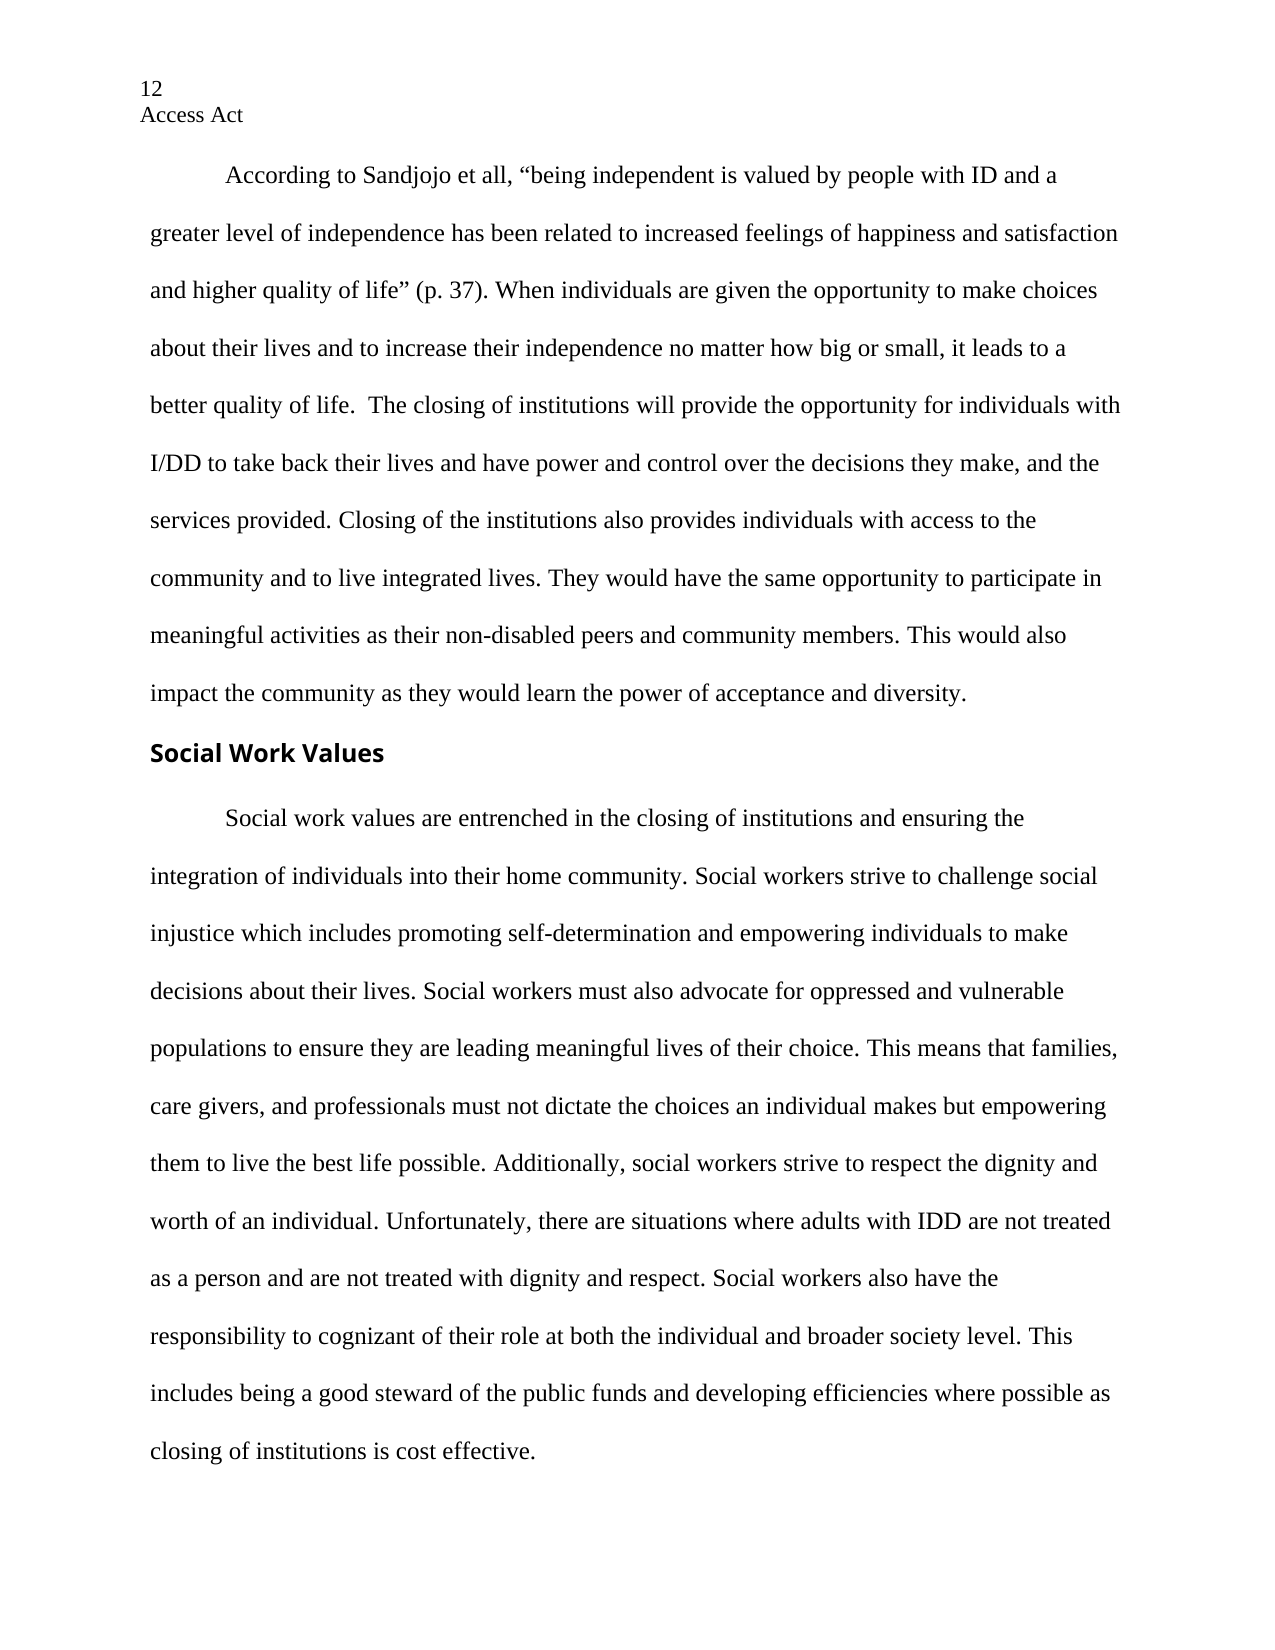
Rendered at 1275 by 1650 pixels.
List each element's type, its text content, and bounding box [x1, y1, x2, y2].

text According to Sandjojo et all, “being independent is valued by people with ID and a greater level of independence has been related to increased feelings of happiness and satisfaction and higher quality of life” (p. 37). When individuals are given the opportunity to make choices about their lives and to increase their independence no matter how big or small, it leads to a better quality of life. The closing of institutions will provide the opportunity for individuals with I/DD to take back their lives and have power and control over the decisions they make, and the services provided. Closing of the institutions also provides individuals with access to the community and to live integrated lives. They would have the same opportunity to participate in meaningful activities as their non-disabled peers and community members. This would also impact the community as they would learn the power of acceptance and diversity. [150, 160, 1122, 707]
subtitle Social Work Values [150, 735, 1135, 769]
text Social work values are entrenched in the closing of institutions and ensuring the integration of individuals into their home community. Social workers strive to challenge social injustice which includes promoting self-determination and empowering individuals to make decisions about their lives. Social workers must also advocate for oppressed and vulnerable populations to ensure they are leading meaningful lives of their choice. This means that families, care givers, and professionals must not dictate the choices an individual makes but empowering them to live the best life possible. Additionally, social workers strive to respect the dignity and worth of an individual. Unfortunately, there are situations where adults with IDD are not treated as a person and are not treated with dignity and respect. Social workers also have the responsibility to cognizant of their role at both the individual and broader society level. This includes being a good steward of the public funds and developing efficiencies where possible as closing of institutions is cost effective. [150, 803, 1122, 1465]
